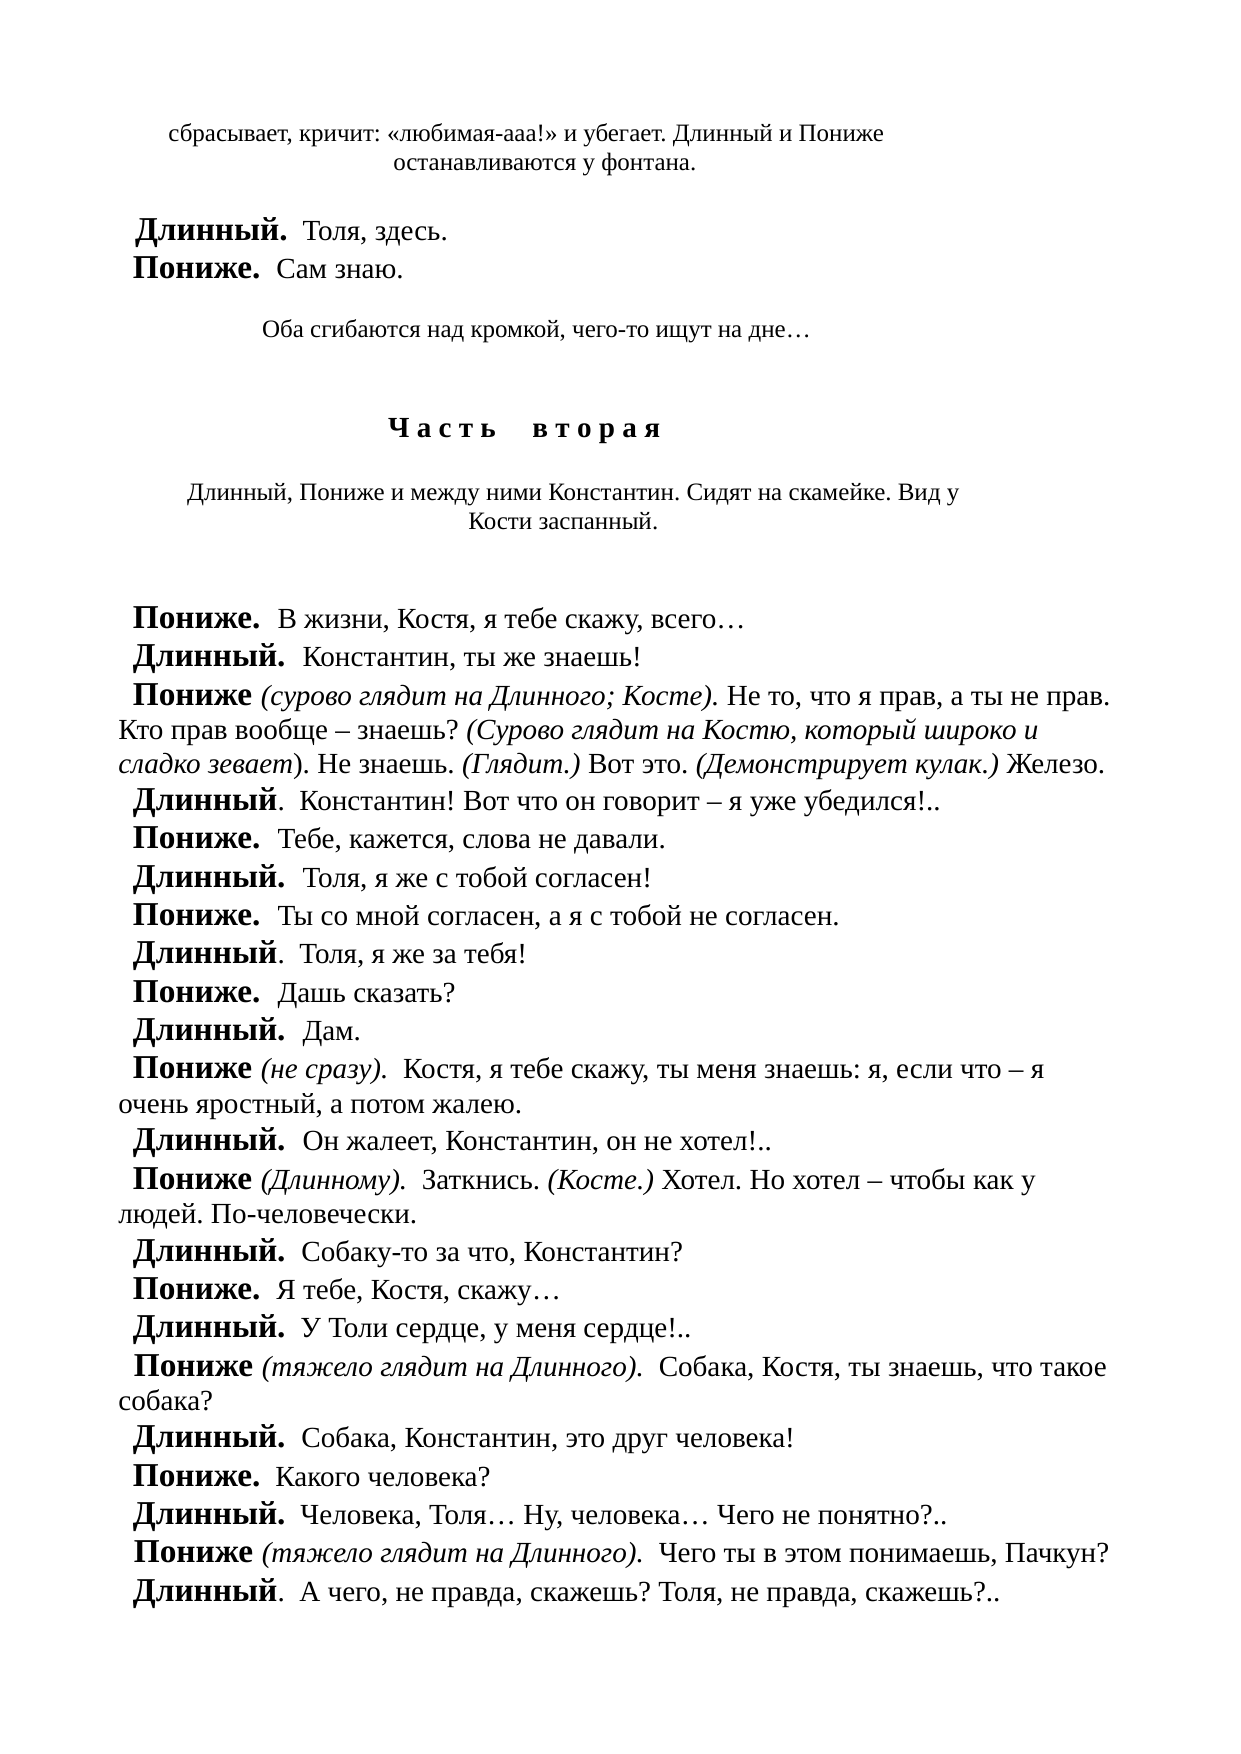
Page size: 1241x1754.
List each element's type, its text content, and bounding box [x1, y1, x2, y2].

text Пониже (Длинному). Заткнись. (Косте.) Хотел. Но хотел – чтобы как у людей. По-человечески. [118, 1158, 1122, 1230]
text Длинный, Пониже и между ними Константин. Сидят на скамейке. Вид у [118, 477, 1122, 506]
text Длинный. Собаку-то за что, Константин? [118, 1230, 1122, 1268]
text Длинный. Константин! Вот что он говорит – я уже убедился!.. [118, 779, 1122, 818]
text Пониже. Я тебе, Костя, скажу… [118, 1268, 1122, 1306]
text Оба сгибаются над кромкой, чего-то ищут на дне… [118, 314, 1122, 343]
text Пониже. Какого человека? [118, 1455, 1122, 1493]
text Длинный. Толя, я же с тобой согласен! [118, 856, 1122, 894]
text Пониже. Тебе, кажется, слова не давали. [118, 818, 1122, 856]
text сбрасывает, кричит: «любимая-ааа!» и убегает. Длинный и Пониже [118, 118, 1122, 147]
text Длинный. Толя, здесь. [118, 209, 1122, 247]
text Длинный. Константин, ты же знаешь! [118, 636, 1122, 674]
text Пониже. Сам знаю. [118, 247, 1122, 286]
text Длинный. Человека, Толя… Ну, человека… Чего не понятно?.. [118, 1493, 1122, 1532]
text Длинный. А чего, не правда, скажешь? Толя, не правда, скажешь?.. [118, 1570, 1122, 1608]
text Кости заспанный. [118, 506, 1122, 535]
text Пониже. В жизни, Костя, я тебе скажу, всего… [118, 597, 1122, 636]
text Длинный. Толя, я же за тебя! [118, 933, 1122, 971]
text Пониже. Ты со мной согласен, а я с тобой не согласен. [118, 894, 1122, 933]
text Пониже (тяжело глядит на Длинного). Собака, Костя, ты знаешь, что такое собака? [118, 1345, 1122, 1417]
text Длинный. Собака, Константин, это друг человека! [118, 1417, 1122, 1455]
text Длинный. Дам. [118, 1009, 1122, 1048]
text Длинный. У Толи сердце, у меня сердце!.. [118, 1306, 1122, 1345]
text Пониже (тяжело глядит на Длинного). Чего ты в этом понимаешь, Пачкун? [118, 1532, 1122, 1570]
text останавливаются у фонтана. [118, 147, 1122, 176]
text Ч а с т ь в т о р а я [118, 410, 1122, 444]
text Длинный. Он жалеет, Константин, он не хотел!.. [118, 1119, 1122, 1158]
text Пониже (сурово глядит на Длинного; Косте). Не то, что я прав, а ты не прав. Кто прав вообще – знаешь? (Сурово глядит на Костю, который широко и сладко зевает). Не знаешь. (Глядит.) Вот это. (Демонстрирует кулак.) Железо. [118, 674, 1122, 779]
text Пониже. Дашь сказать? [118, 971, 1122, 1009]
text Пониже (не сразу). Костя, я тебе скажу, ты меня знаешь: я, если что – я очень яростный, а потом жалею. [118, 1048, 1122, 1119]
